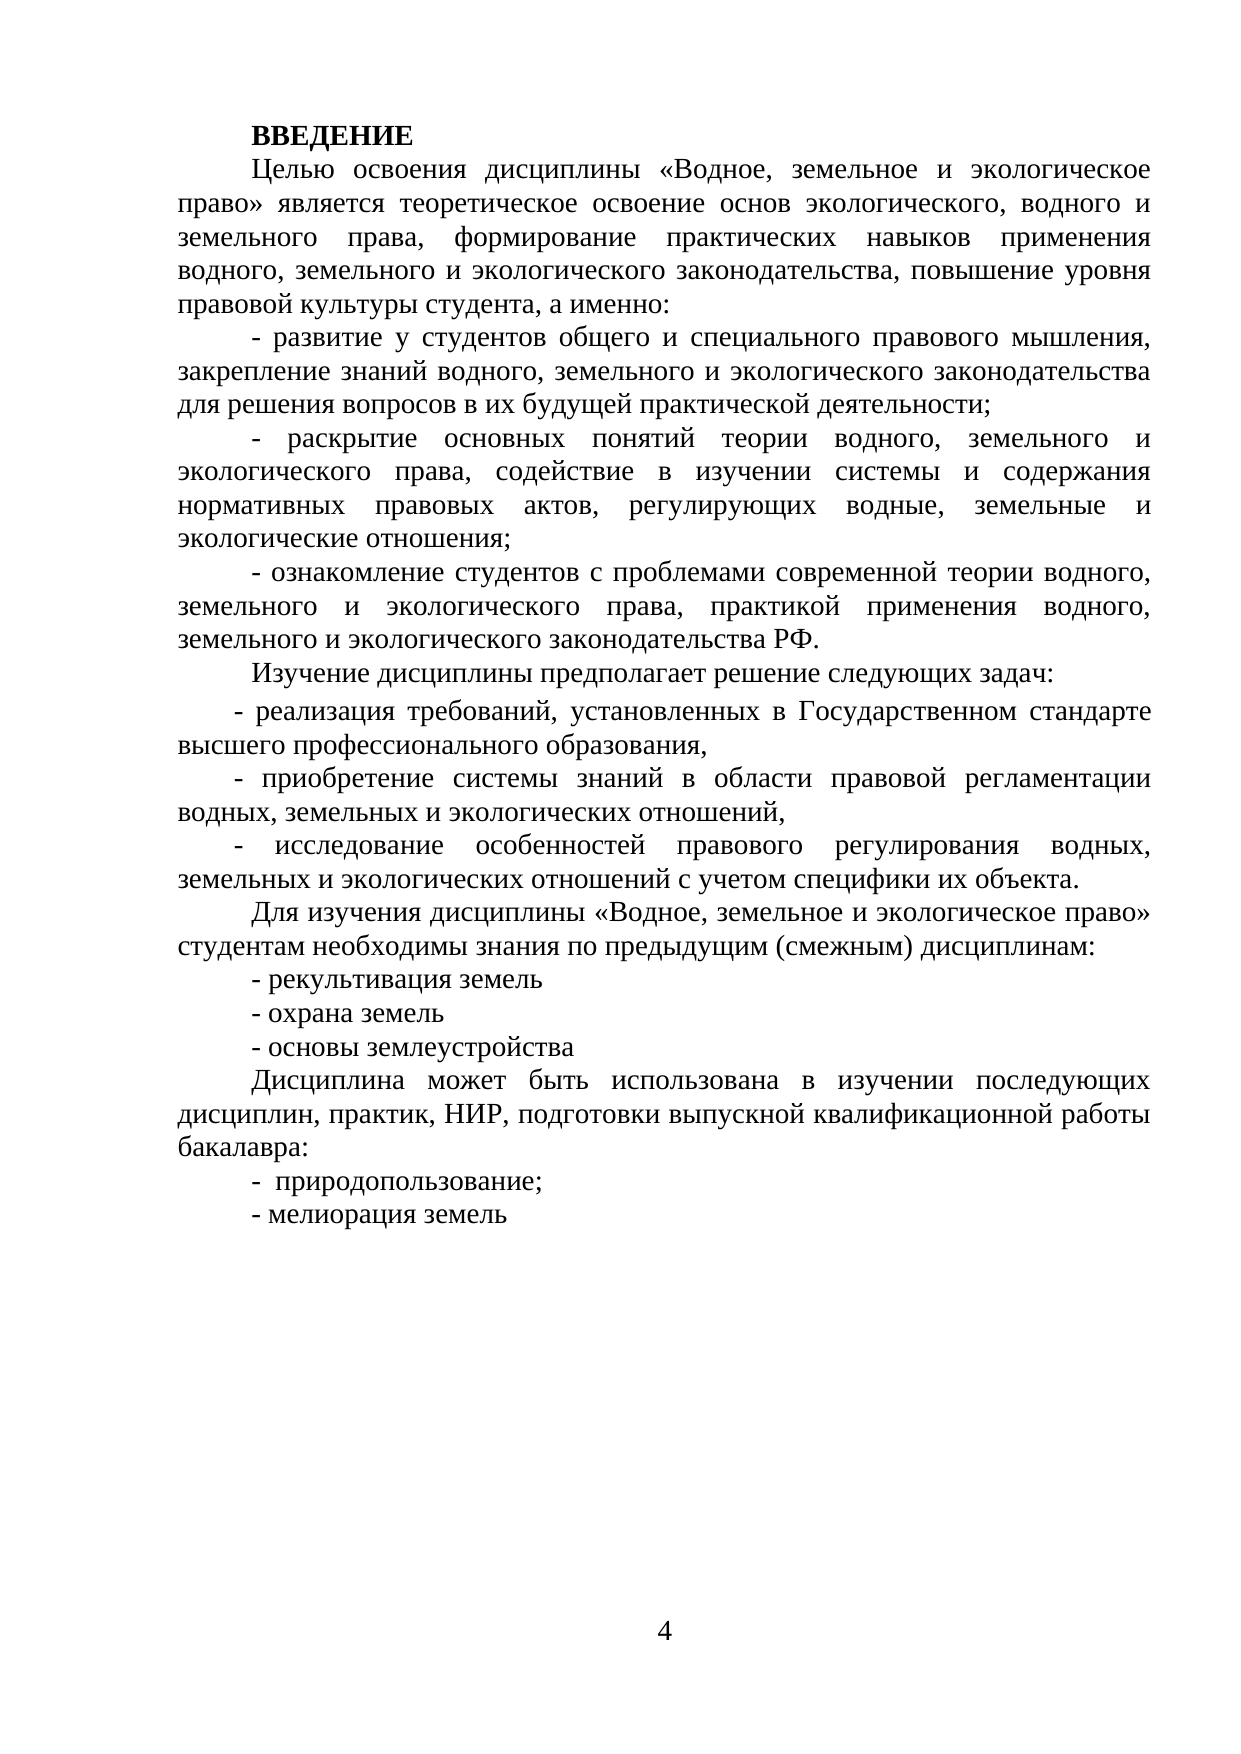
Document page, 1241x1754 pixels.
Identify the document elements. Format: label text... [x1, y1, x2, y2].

text - ознакомление студентов с проблемами современной теории водного, земельного и экологического права, практикой применения водного, земельного и экологического законодательства РФ. [177, 554, 1152, 655]
text Дисциплина может быть использована в изучении последующих дисциплин, практик, НИР, подготовки выпускной квалификационной работы бакалавра: [177, 1062, 1152, 1163]
text - основы землеустройства [177, 1029, 1152, 1062]
text - природопользование; [177, 1163, 1152, 1196]
text - приобретение системы знаний в области правовой регламентации водных, земельных и экологических отношений, [177, 760, 1152, 827]
text Целью освоения дисциплины «Водное, земельное и экологическое право» является теоретическое освоение основ экологического, водного и земельного права, формирование практических навыков применения водного, земельного и экологического законодательства, повышение уровня правовой культуры студента, а именно: [177, 152, 1152, 319]
subtitle Изучение дисциплины предполагает решение следующих задач: [177, 655, 1152, 688]
text - реализация требований, установленных в Государственном стандарте высшего профессионального образования, [177, 693, 1152, 760]
text - развитие у студентов общего и специального правового мышления, закрепление знаний водного, земельного и экологического законодательства для решения вопросов в их будущей практической деятельности; [177, 319, 1152, 420]
text - охрана земель [177, 995, 1152, 1029]
text - мелиорация земель [177, 1196, 1152, 1230]
text - исследование особенностей правового регулирования водных, земельных и экологических отношений с учетом специфики их объекта. [177, 827, 1152, 894]
text - рекультивация земель [177, 962, 1152, 995]
text ВВЕДЕНИЕ [177, 118, 1152, 152]
text Для изучения дисциплины «Водное, земельное и экологическое право» студентам необходимы знания по предыдущим (смежным) дисциплинам: [177, 894, 1152, 962]
text - раскрытие основных понятий теории водного, земельного и экологического права, содействие в изучении системы и содержания нормативных правовых актов, регулирующих водные, земельные и экологические отношения; [177, 420, 1152, 554]
